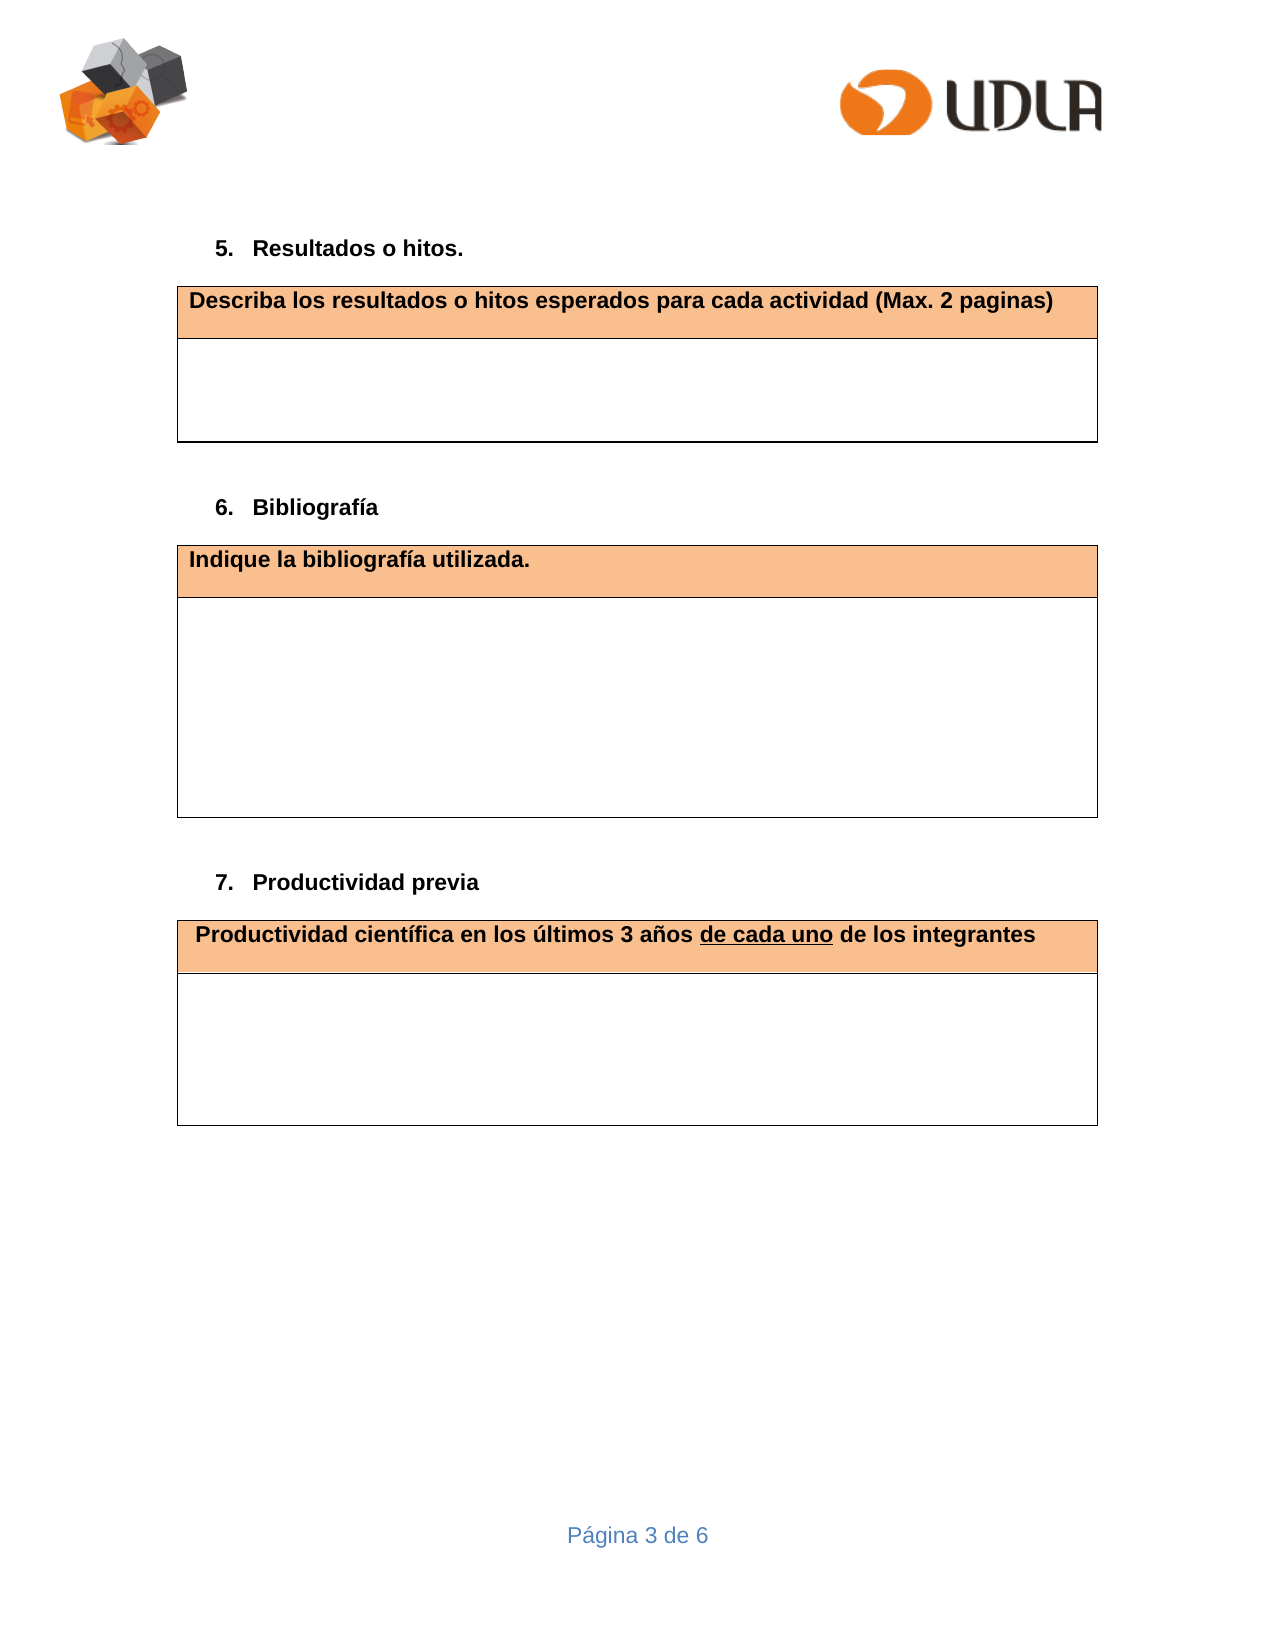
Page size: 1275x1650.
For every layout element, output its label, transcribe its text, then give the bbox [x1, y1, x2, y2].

table_header Productividad científica en los últimos 3 años de cada uno de los integrantes [178, 921, 1097, 972]
picture [839, 69, 1102, 135]
table_cell [178, 339, 1097, 441]
picture [55, 35, 191, 145]
list Bibliografía [215, 493, 1098, 520]
list Resultados o hitos. [215, 235, 1098, 262]
list Productividad previa [215, 869, 1098, 896]
table_cell [178, 598, 1097, 817]
table_header Describa los resultados o hitos esperados para cada actividad (Max. 2 paginas) [178, 287, 1097, 338]
table_header Indique la bibliografía utilizada. [178, 546, 1097, 597]
table_cell [178, 974, 1097, 1124]
